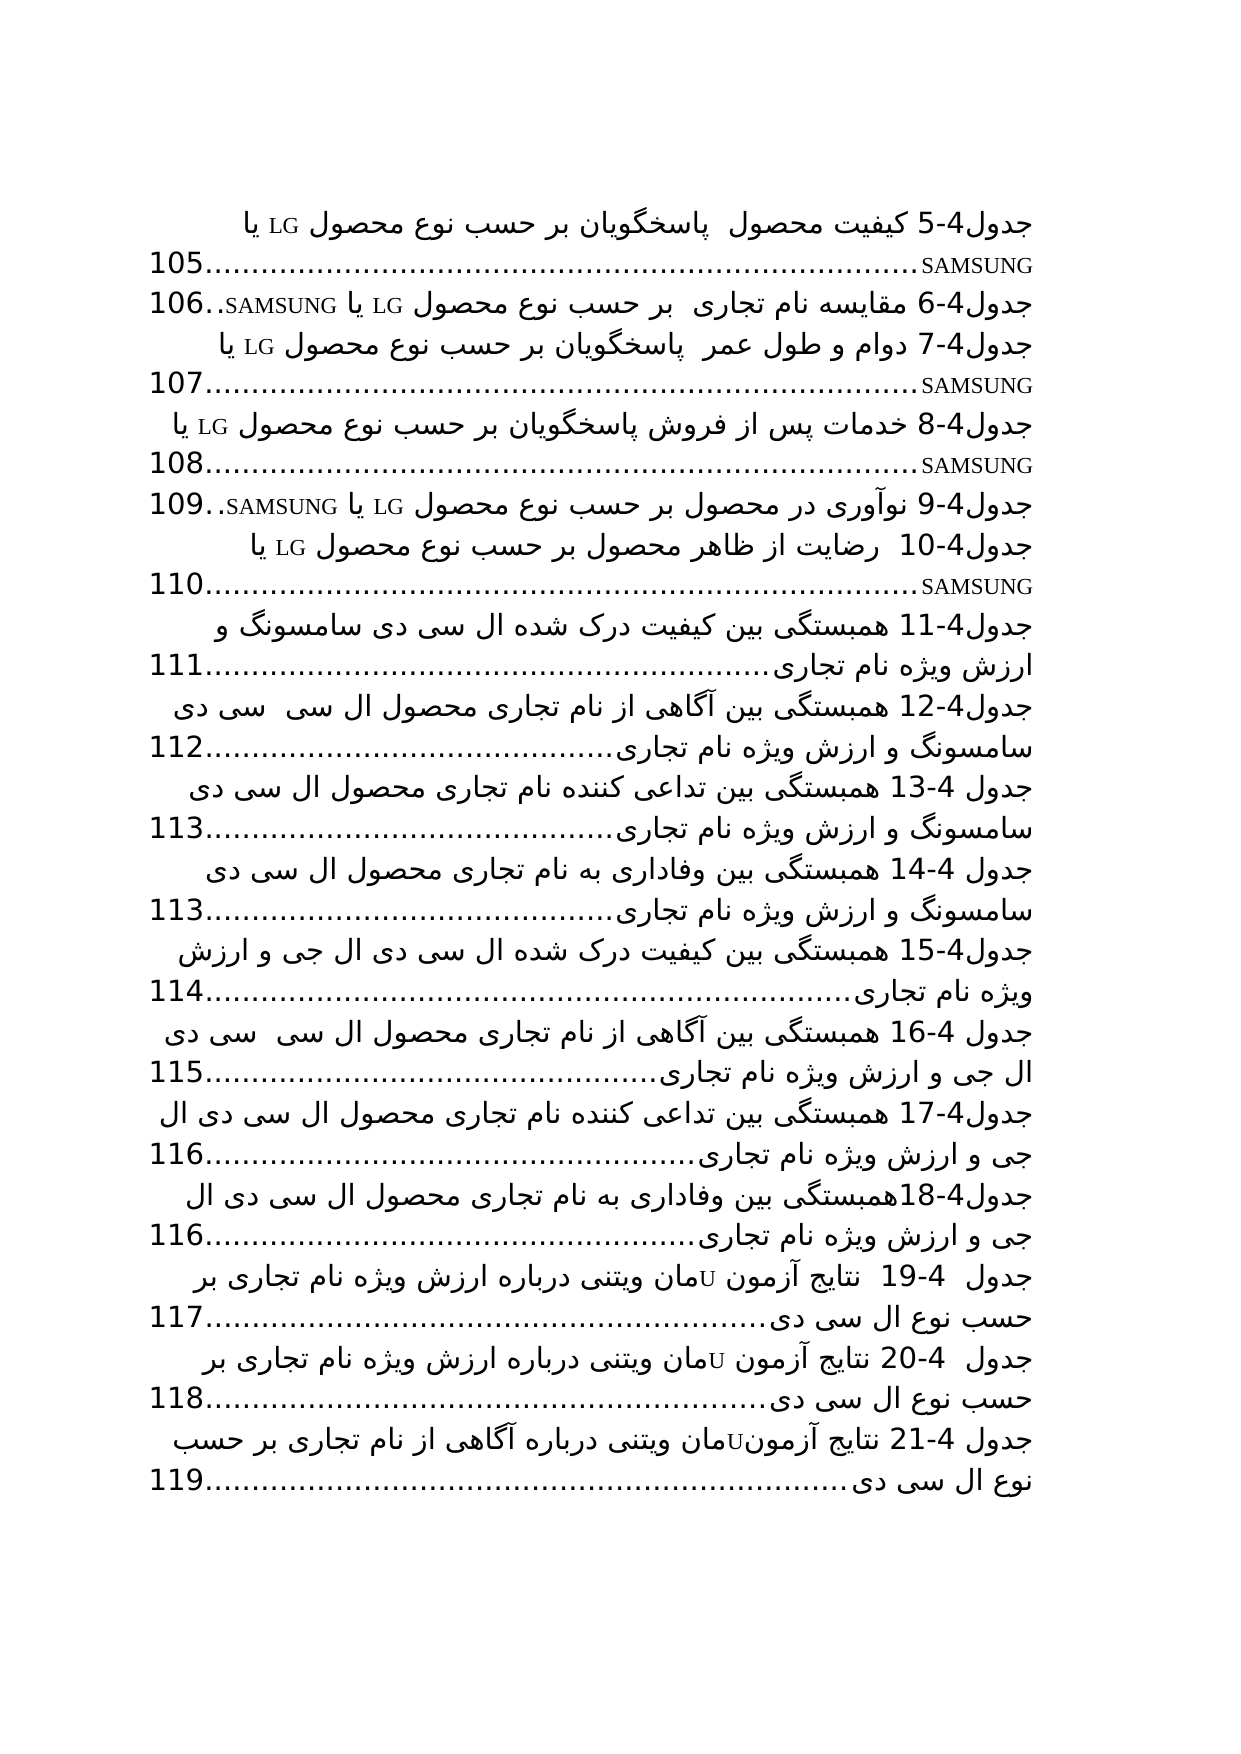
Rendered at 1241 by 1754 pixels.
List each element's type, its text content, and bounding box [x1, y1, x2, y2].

text جدول 4-14 همبستگی بین وفاداری به نام تجاری محصول ال سی دی سامسونگ و ارزش ویژه نام تجاری 113 [148, 852, 1033, 927]
text جدول4-11 همبستگی بین کیفیت درک شده ال سی دی سامسونگ و ارزش ویژه نام تجاری 111 [148, 608, 1033, 682]
text جدول 4-16 همبستگی بین آگاهی از نام تجاری محصول ال سی سی دی ال جی و ارزش ویژه نام تجاری 115 [148, 1015, 1033, 1090]
text جدول4-10 رضایت از ظاهر محصول بر حسب نوع محصول LG یا SAMSUNG 110 [148, 528, 1033, 601]
text جدول4-9 نوآوری در محصول بر حسب نوع محصول LG یا SAMSUNG 109 [148, 487, 1033, 521]
text جدول4-5 کیفیت محصول پاسخگویان بر حسب نوع محصول LG یا SAMSUNG 105 [148, 207, 1033, 280]
text جدول 4-21 نتایج آزمونUمان ویتنی درباره آگاهی از نام تجاری بر حسب نوع ال سی دی 119 [148, 1422, 1033, 1497]
text جدول4-8 خدمات پس از فروش پاسخگویان بر حسب نوع محصول LG یا SAMSUNG 108 [148, 407, 1033, 480]
text جدول 4-19 نتایج آزمون Uمان ویتنی درباره ارزش ویژه نام تجاری بر حسب نوع ال سی دی 117 [148, 1259, 1033, 1334]
text جدول4-18همبستگی بین وفاداری به نام تجاری محصول ال سی دی ال جی و ارزش ویژه نام تجاری 116 [148, 1178, 1033, 1253]
text جدول4-17 همبستگی بین تداعی کننده نام تجاری محصول ال سی دی ال جی و ارزش ویژه نام تجاری 116 [148, 1097, 1033, 1171]
text جدول4-7 دوام و طول عمر پاسخگویان بر حسب نوع محصول LG یا SAMSUNG 107 [148, 327, 1033, 401]
text جدول4-15 همبستگی بین کیفیت درک شده ال سی دی ال جی و ارزش ویژه نام تجاری 114 [148, 934, 1033, 1008]
text جدول4-12 همبستگی بین آگاهی از نام تجاری محصول ال سی سی دی سامسونگ و ارزش ویژه نام تجاری 112 [148, 689, 1033, 764]
text جدول4-6 مقایسه نام تجاری بر حسب نوع محصول LG یا SAMSUNG 106 [148, 287, 1033, 321]
text جدول 4-20 نتایج آزمون Uمان ویتنی درباره ارزش ویژه نام تجاری بر حسب نوع ال سی دی 118 [148, 1341, 1033, 1416]
text جدول 4-13 همبستگی بین تداعی کننده نام تجاری محصول ال سی دی سامسونگ و ارزش ویژه نام تجاری 113 [148, 771, 1033, 845]
